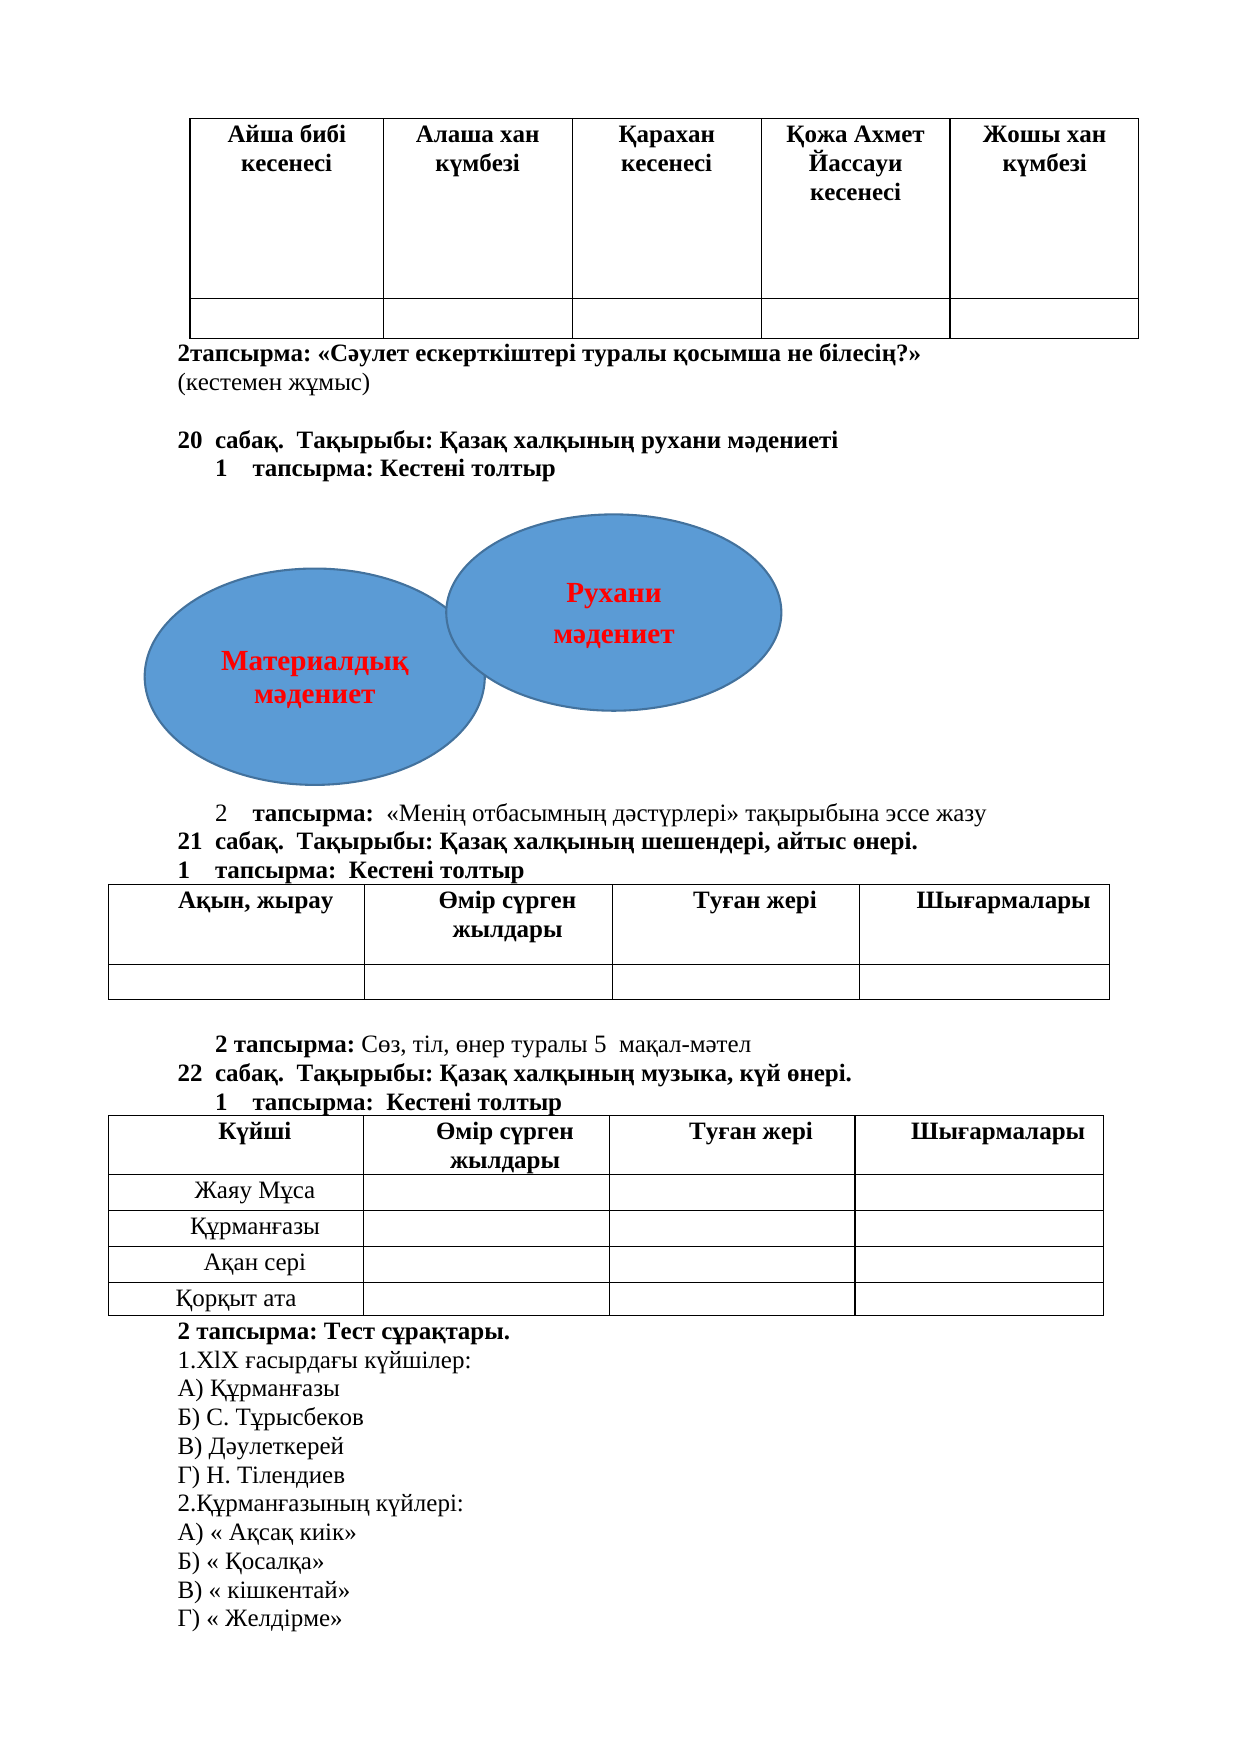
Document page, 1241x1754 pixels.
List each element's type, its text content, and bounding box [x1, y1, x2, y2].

table_cell [610, 1175, 854, 1210]
table_header Шығармалары [856, 1116, 1103, 1174]
table_cell Ақан сері [109, 1247, 363, 1282]
table_header Қарахан кесенесі [573, 119, 761, 298]
table_header Өмір сүрген жылдары [364, 1116, 609, 1174]
table_cell [364, 1175, 609, 1210]
table_cell [762, 299, 949, 337]
table_cell [860, 965, 1109, 999]
list тапсырма: «Менің отбасымның дәстүрлері» тақырыбына эссе жазу [215, 798, 1152, 826]
table_cell [610, 1283, 854, 1315]
table_header Айша бибі кесенесі [191, 119, 383, 298]
table_cell [613, 965, 859, 999]
table_header Ақын, жырау [109, 885, 364, 963]
table_cell Жаяу Мұса [109, 1175, 363, 1210]
table_cell [364, 1283, 609, 1315]
table_cell Құрманғазы [109, 1211, 363, 1246]
table_header Туған жері [610, 1116, 854, 1174]
table_header Туған жері [613, 885, 859, 963]
table_header Шығармалары [860, 885, 1109, 963]
table_cell Қорқыт ата [109, 1283, 363, 1315]
table_cell [191, 299, 383, 337]
table_cell [364, 1211, 609, 1246]
table_cell [365, 965, 612, 999]
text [177, 1316, 1152, 1632]
table_header Күйші [109, 1116, 363, 1174]
table_cell [951, 299, 1138, 337]
table_header Өмір сүрген жылдары [365, 885, 612, 963]
table_cell [856, 1175, 1103, 1210]
list сабақ. Тақырыбы: Қазақ халқының шешендері, айтыс өнері. [177, 826, 1152, 855]
table_cell [384, 299, 572, 337]
text (кестемен жұмыс) [177, 367, 1152, 396]
table_cell [856, 1283, 1103, 1315]
table_cell [573, 299, 761, 337]
table_cell [364, 1247, 609, 1282]
list тапсырма: Кестені толтыр [215, 1087, 1152, 1115]
table_cell [856, 1247, 1103, 1282]
list сабақ. Тақырыбы: Қазақ халқының рухани мәдениеті [177, 425, 1152, 453]
table_header Алаша хан күмбезі [384, 119, 572, 298]
text 2 тапсырма: Сөз, тіл, өнер туралы 5 мақал-мәтел [215, 1029, 1152, 1058]
table_cell [856, 1211, 1103, 1246]
list тапсырма: Кестені толтыр [215, 453, 1152, 482]
text 2тапсырма: «Сәулет ескерткіштері туралы қосымша не білесің?» [177, 338, 1152, 367]
table_header Қожа Ахмет Йассауи кесенесі [762, 119, 949, 298]
table_header Жошы хан күмбезі [951, 119, 1138, 298]
list сабақ. Тақырыбы: Қазақ халқының музыка, күй өнері. [177, 1058, 1152, 1087]
table_cell [610, 1247, 854, 1282]
table_cell [109, 965, 364, 999]
list тапсырма: Кестені толтыр [177, 855, 1152, 884]
table_cell [610, 1211, 854, 1246]
